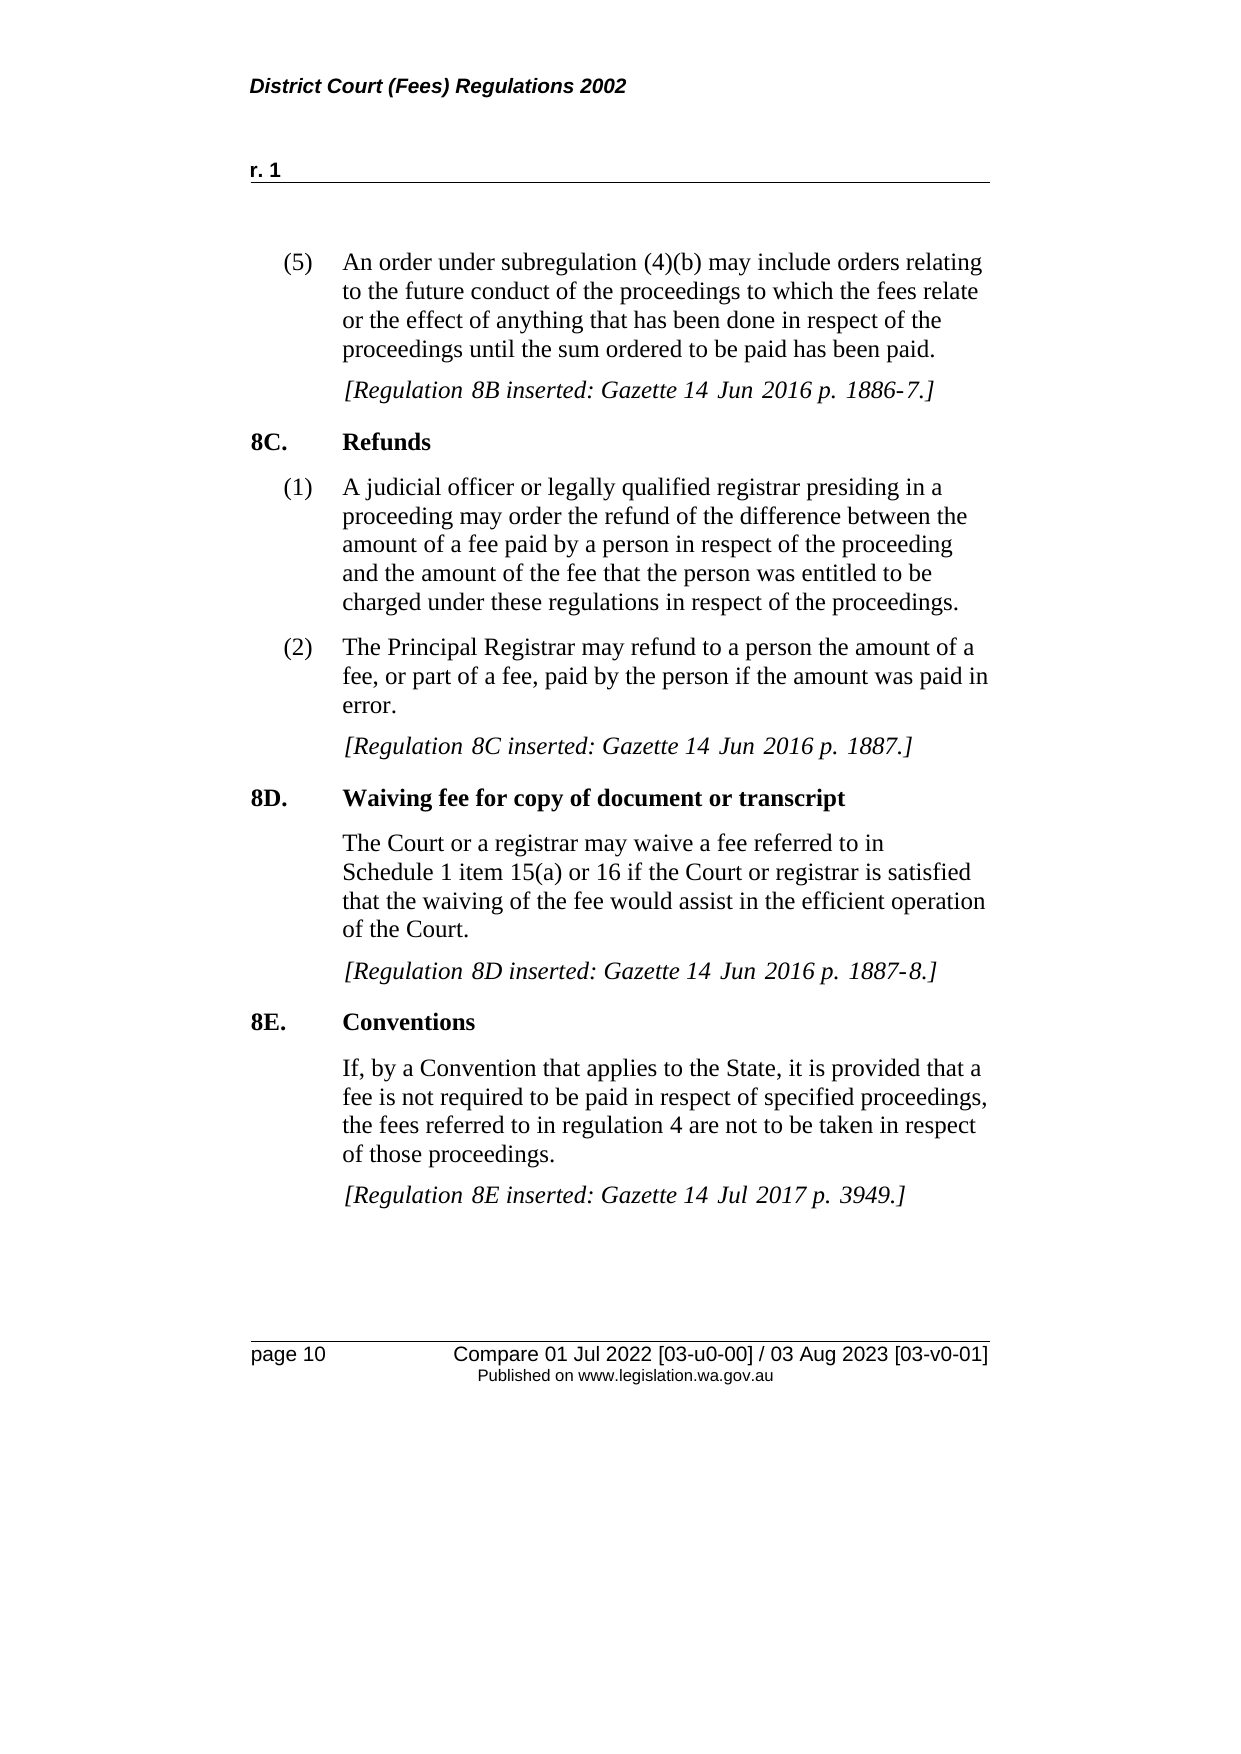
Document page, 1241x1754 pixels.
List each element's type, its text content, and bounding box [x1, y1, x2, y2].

text The Court or a registrar may waive a fee referred to in Schedule 1 item 15(a) or 16 if the Court or registrar is satisfied that the waiving of the fee would assist in the efficient operation of the Court. [251, 828, 990, 943]
subtitle 8C. Refunds [251, 427, 990, 455]
text (5) An order under subregulation (4)(b) may include orders relating to the future conduct of the proceedings to which the fees relate or the effect of anything that has been done in respect of the proceedings until the sum ordered to be paid has been paid. [251, 247, 990, 362]
text If, by a Convention that applies to the State, it is provided that a fee is not required to be paid in respect of specified proceedings, the fees referred to in regulation 4 are not to be taken in respect of those proceedings. [251, 1053, 990, 1168]
subtitle 8D. Waiving fee for copy of document or transcript [251, 783, 990, 812]
text [Regulation 8E inserted: Gazette 14 Jul 2017 p. 3949.] [251, 1180, 990, 1209]
text [Regulation 8C inserted: Gazette 14 Jun 2016 p. 1887.] [251, 731, 990, 760]
text [Regulation 8D inserted: Gazette 14 Jun 2016 p. 1887-8.] [251, 956, 990, 984]
text (2) The Principal Registrar may refund to a person the amount of a fee, or part of a fee, paid by the person if the amount was paid in error. [251, 632, 990, 719]
subtitle 8E. Conventions [251, 1007, 990, 1036]
text [Regulation 8B inserted: Gazette 14 Jun 2016 p. 1886-7.] [251, 375, 990, 404]
text (1) A judicial officer or legally qualified registrar presiding in a proceeding may order the refund of the difference between the amount of a fee paid by a person in respect of the proceeding and the amount of the fee that the person was entitled to be charged under these regulations in respect of the proceedings. [251, 472, 990, 616]
